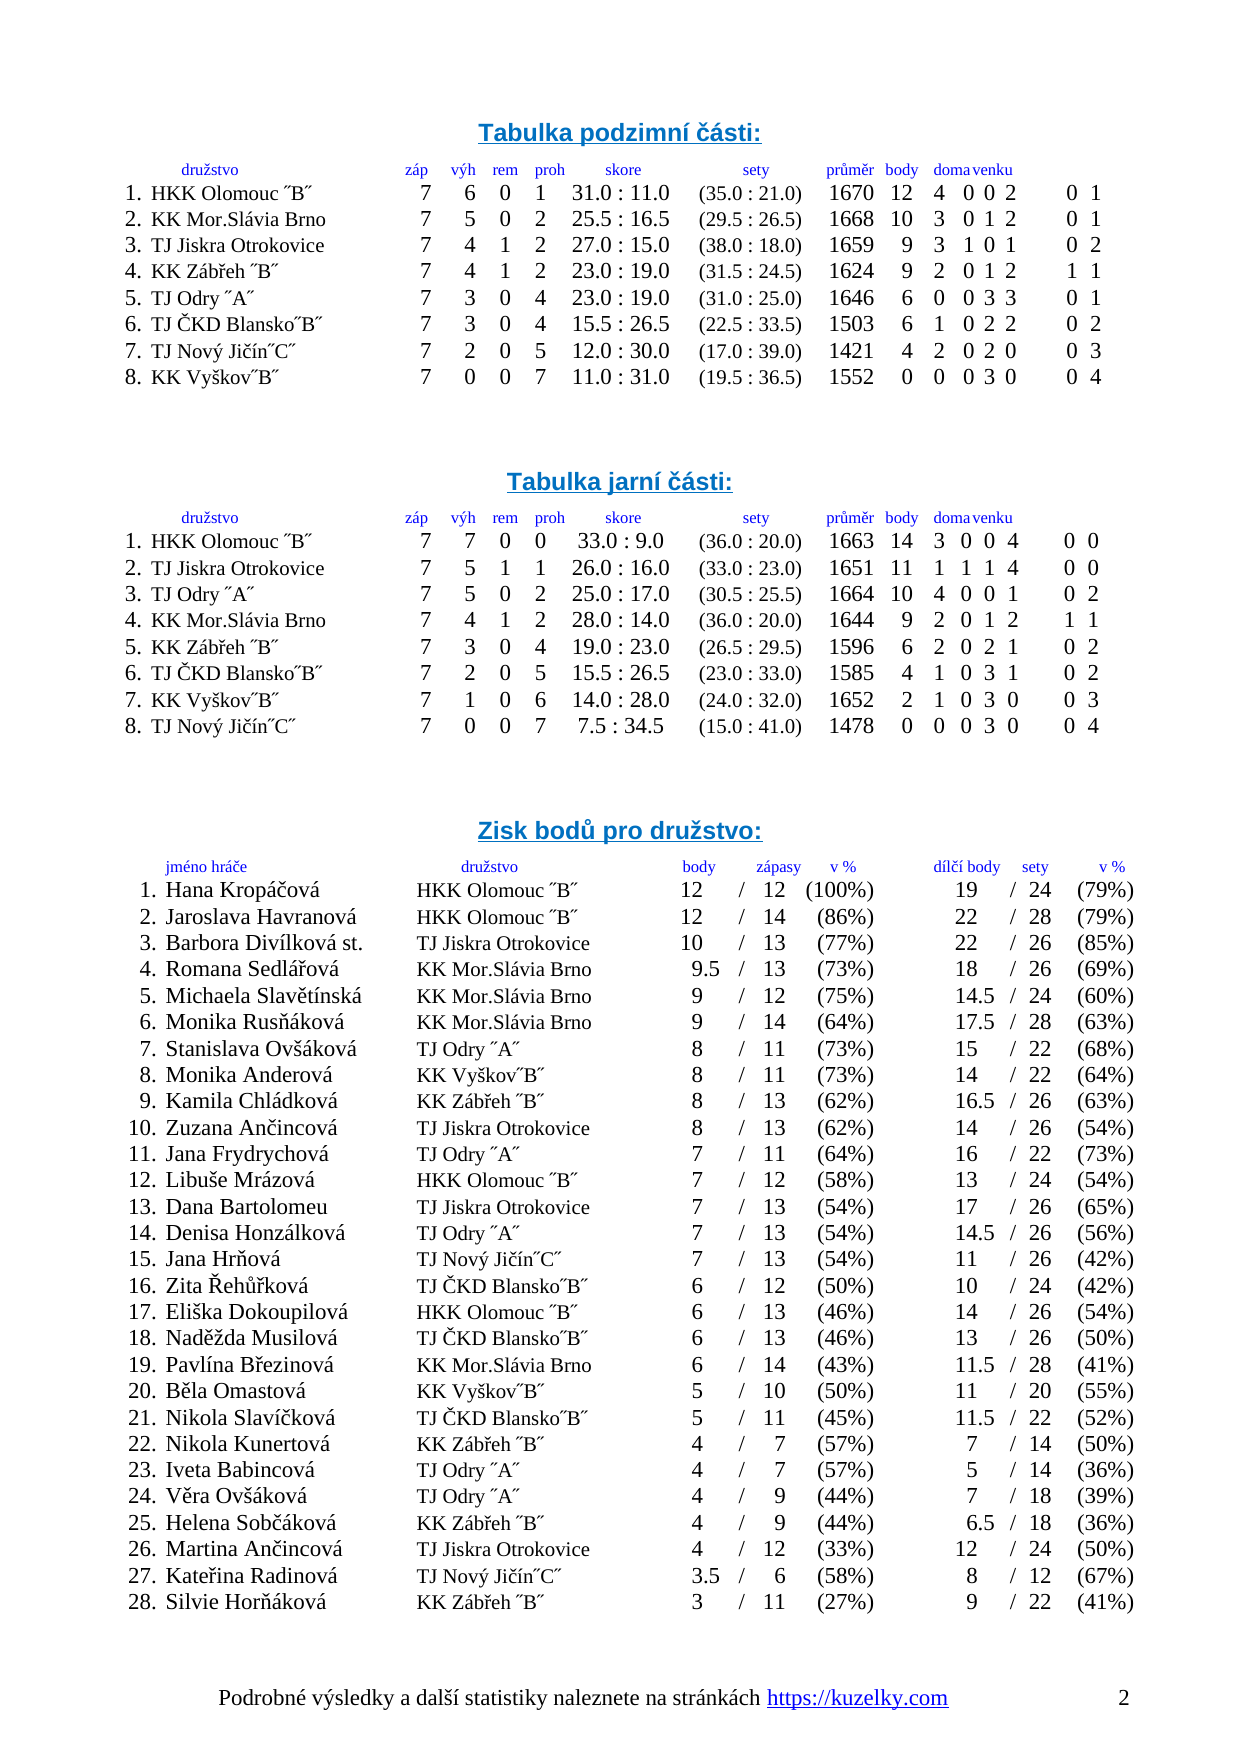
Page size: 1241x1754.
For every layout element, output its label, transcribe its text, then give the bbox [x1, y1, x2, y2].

text 13. Dana Bartolomeu TJ Jiskra Otrokovice 7 / 13 (54%) 17 / 26 (65%) [106, 1193, 1134, 1219]
text 24. Věra Ovšáková TJ Odry ˝A˝ 4 / 9 (44%) 7 / 18 (39%) [106, 1483, 1134, 1509]
text 7. TJ Nový Jičín˝C˝ 7 2 0 5 12.0 : 30.0 (17.0 : 39.0) 1421 4 2 0 2 0 0 3 [106, 337, 1134, 363]
text 20. Běla Omastová KK Vyškov˝B˝ 5 / 10 (50%) 11 / 20 (55%) [106, 1377, 1134, 1403]
text 4. Romana Sedlářová KK Mor.Slávia Brno 9.5 / 13 (73%) 18 / 26 (69%) [106, 956, 1134, 982]
text 28. Silvie Horňáková KK Zábřeh ˝B˝ 3 / 11 (27%) 9 / 22 (41%) [106, 1588, 1134, 1614]
text 18. Naděžda Musilová TJ ČKD Blansko˝B˝ 6 / 13 (46%) 13 / 26 (50%) [106, 1324, 1134, 1351]
text 1. Hana Kropáčová HKK Olomouc ˝B˝ 12 / 12 (100%) 19 / 24 (79%) [106, 876, 1134, 903]
text 23. Iveta Babincová TJ Odry ˝A˝ 4 / 7 (57%) 5 / 14 (36%) [106, 1456, 1134, 1483]
text 3. TJ Jiskra Otrokovice 7 4 1 2 27.0 : 15.0 (38.0 : 18.0) 1659 9 3 1 0 1 0 2 [106, 231, 1134, 258]
text 17. Eliška Dokoupilová HKK Olomouc ˝B˝ 6 / 13 (46%) 14 / 26 (54%) [106, 1298, 1134, 1324]
text 4. KK Mor.Slávia Brno 7 4 1 2 28.0 : 14.0 (36.0 : 20.0) 1644 9 2 0 1 2 1 1 [106, 607, 1134, 633]
text 7. KK Vyškov˝B˝ 7 1 0 6 14.0 : 28.0 (24.0 : 32.0) 1652 2 1 0 3 0 0 3 [106, 686, 1134, 712]
text 6. Monika Rusňáková KK Mor.Slávia Brno 9 / 14 (64%) 17.5 / 28 (63%) [106, 1008, 1134, 1034]
text jméno hráče družstvo body zápasy v % dílčí body sety v % [106, 857, 1134, 876]
text 2. Jaroslava Havranová HKK Olomouc ˝B˝ 12 / 14 (86%) 22 / 28 (79%) [106, 903, 1134, 929]
text Tabulka podzimní části: [94, 118, 1145, 147]
text Zisk bodů pro družstvo: [94, 816, 1145, 845]
text Tabulka jarní části: [94, 467, 1145, 496]
text družstvo záp výh rem proh skore sety průměr body doma venku [106, 508, 1134, 527]
text 25. Helena Sobčáková KK Zábřeh ˝B˝ 4 / 9 (44%) 6.5 / 18 (36%) [106, 1509, 1134, 1535]
text 27. Kateřina Radinová TJ Nový Jičín˝C˝ 3.5 / 6 (58%) 8 / 12 (67%) [106, 1562, 1134, 1588]
text 21. Nikola Slavíčková TJ ČKD Blansko˝B˝ 5 / 11 (45%) 11.5 / 22 (52%) [106, 1403, 1134, 1430]
text 5. TJ Odry ˝A˝ 7 3 0 4 23.0 : 19.0 (31.0 : 25.0) 1646 6 0 0 3 3 0 1 [106, 284, 1134, 310]
text 12. Libuše Mrázová HKK Olomouc ˝B˝ 7 / 12 (58%) 13 / 24 (54%) [106, 1166, 1134, 1193]
text 8. Monika Anderová KK Vyškov˝B˝ 8 / 11 (73%) 14 / 22 (64%) [106, 1061, 1134, 1087]
text 14. Denisa Honzálková TJ Odry ˝A˝ 7 / 13 (54%) 14.5 / 26 (56%) [106, 1219, 1134, 1245]
text 11. Jana Frydrychová TJ Odry ˝A˝ 7 / 11 (64%) 16 / 22 (73%) [106, 1140, 1134, 1166]
text 4. KK Zábřeh ˝B˝ 7 4 1 2 23.0 : 19.0 (31.5 : 24.5) 1624 9 2 0 1 2 1 1 [106, 258, 1134, 284]
text 19. Pavlína Březinová KK Mor.Slávia Brno 6 / 14 (43%) 11.5 / 28 (41%) [106, 1351, 1134, 1377]
text 6. TJ ČKD Blansko˝B˝ 7 3 0 4 15.5 : 26.5 (22.5 : 33.5) 1503 6 1 0 2 2 0 2 [106, 310, 1134, 337]
text 2. TJ Jiskra Otrokovice 7 5 1 1 26.0 : 16.0 (33.0 : 23.0) 1651 11 1 1 1 4 0 0 [106, 554, 1134, 580]
text 3. TJ Odry ˝A˝ 7 5 0 2 25.0 : 17.0 (30.5 : 25.5) 1664 10 4 0 0 1 0 2 [106, 580, 1134, 607]
text 22. Nikola Kunertová KK Zábřeh ˝B˝ 4 / 7 (57%) 7 / 14 (50%) [106, 1430, 1134, 1456]
text 1. HKK Olomouc ˝B˝ 7 7 0 0 33.0 : 9.0 (36.0 : 20.0) 1663 14 3 0 0 4 0 0 [106, 527, 1134, 554]
text 26. Martina Ančincová TJ Jiskra Otrokovice 4 / 12 (33%) 12 / 24 (50%) [106, 1535, 1134, 1562]
text 15. Jana Hrňová TJ Nový Jičín˝C˝ 7 / 13 (54%) 11 / 26 (42%) [106, 1245, 1134, 1272]
text 5. Michaela Slavětínská KK Mor.Slávia Brno 9 / 12 (75%) 14.5 / 24 (60%) [106, 982, 1134, 1008]
text 8. TJ Nový Jičín˝C˝ 7 0 0 7 7.5 : 34.5 (15.0 : 41.0) 1478 0 0 0 3 0 0 4 [106, 712, 1134, 738]
text 1. HKK Olomouc ˝B˝ 7 6 0 1 31.0 : 11.0 (35.0 : 21.0) 1670 12 4 0 0 2 0 1 [106, 178, 1134, 205]
text 10. Zuzana Ančincová TJ Jiskra Otrokovice 8 / 13 (62%) 14 / 26 (54%) [106, 1114, 1134, 1140]
text 2. KK Mor.Slávia Brno 7 5 0 2 25.5 : 16.5 (29.5 : 26.5) 1668 10 3 0 1 2 0 1 [106, 205, 1134, 231]
text 5. KK Zábřeh ˝B˝ 7 3 0 4 19.0 : 23.0 (26.5 : 29.5) 1596 6 2 0 2 1 0 2 [106, 633, 1134, 659]
text 16. Zita Řehůřková TJ ČKD Blansko˝B˝ 6 / 12 (50%) 10 / 24 (42%) [106, 1272, 1134, 1298]
text družstvo záp výh rem proh skore sety průměr body doma venku [106, 159, 1134, 178]
text 7. Stanislava Ovšáková TJ Odry ˝A˝ 8 / 11 (73%) 15 / 22 (68%) [106, 1034, 1134, 1061]
text 6. TJ ČKD Blansko˝B˝ 7 2 0 5 15.5 : 26.5 (23.0 : 33.0) 1585 4 1 0 3 1 0 2 [106, 659, 1134, 686]
text 8. KK Vyškov˝B˝ 7 0 0 7 11.0 : 31.0 (19.5 : 36.5) 1552 0 0 0 3 0 0 4 [106, 363, 1134, 389]
text 9. Kamila Chládková KK Zábřeh ˝B˝ 8 / 13 (62%) 16.5 / 26 (63%) [106, 1087, 1134, 1114]
text 3. Barbora Divílková st. TJ Jiskra Otrokovice 10 / 13 (77%) 22 / 26 (85%) [106, 929, 1134, 956]
